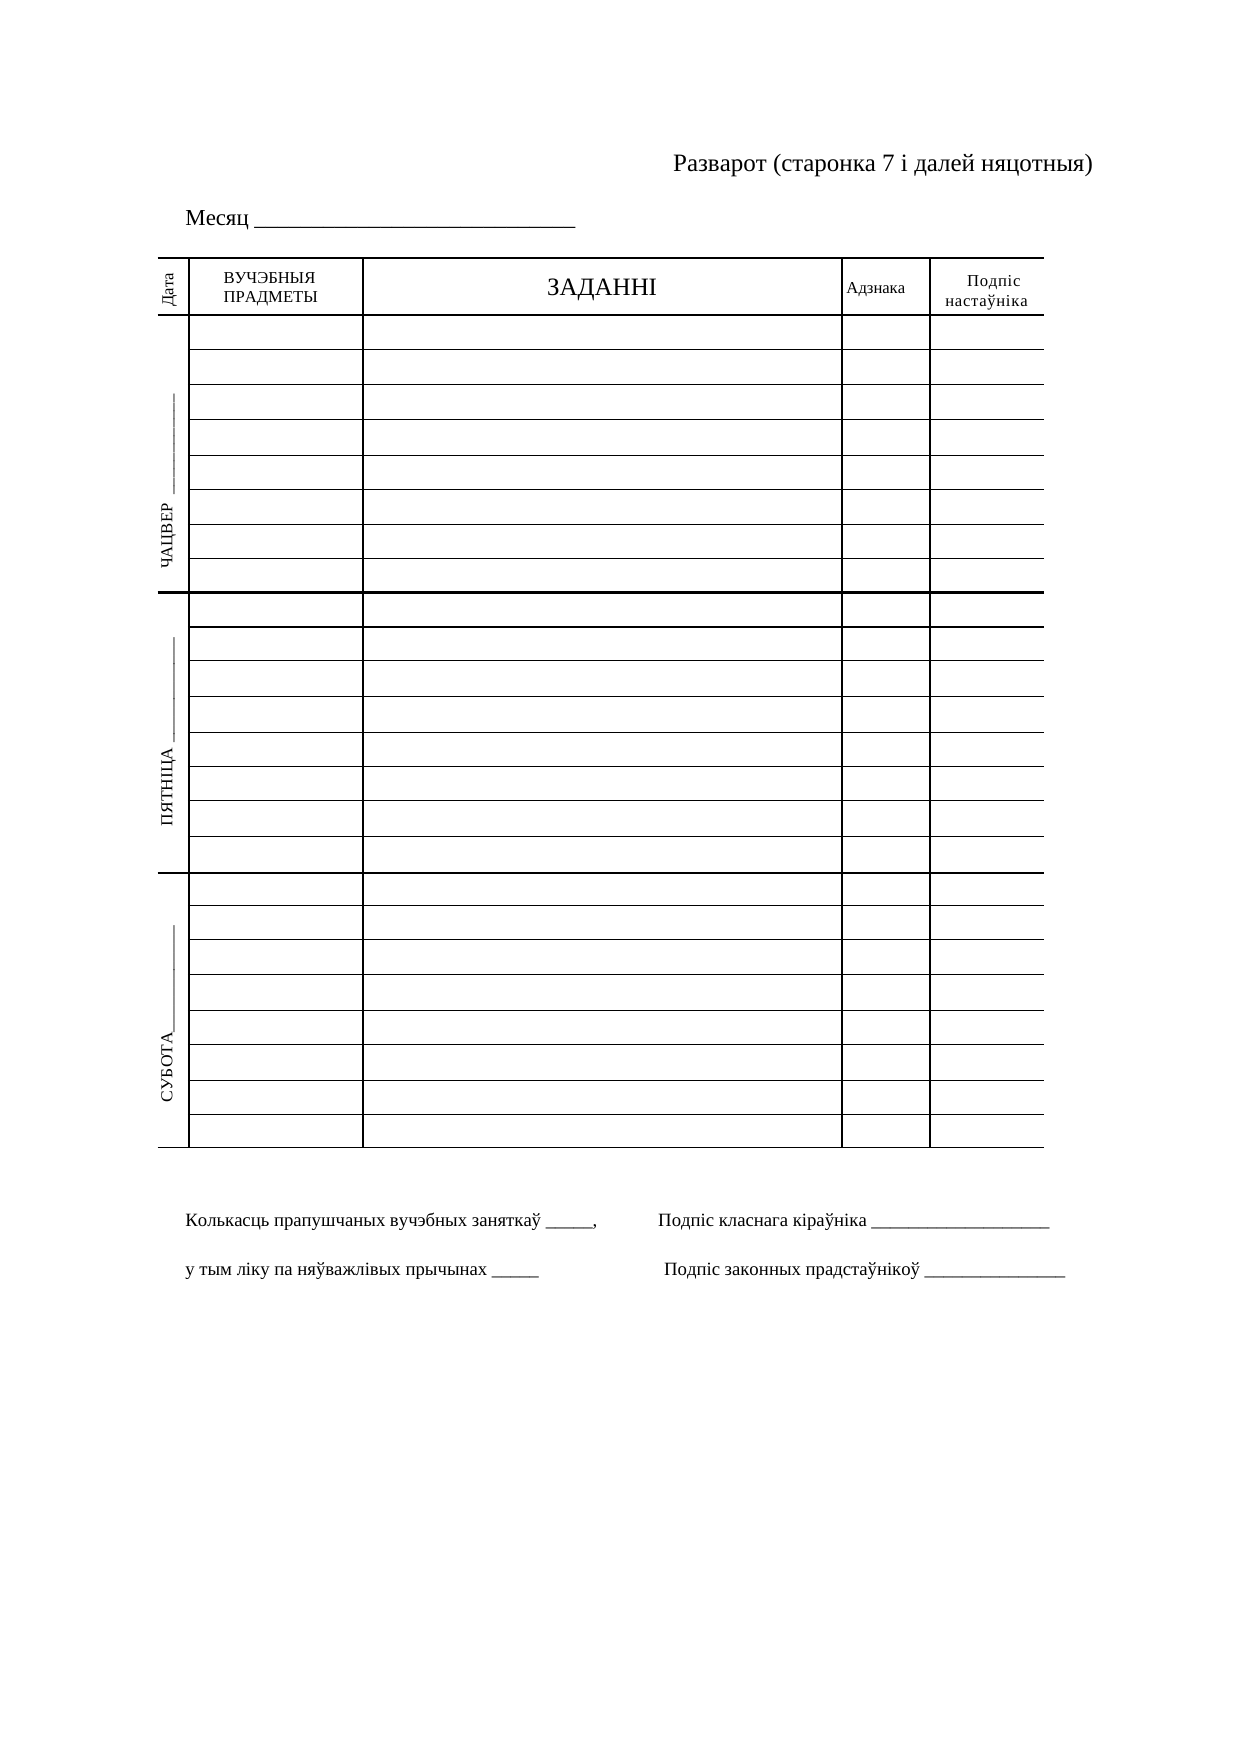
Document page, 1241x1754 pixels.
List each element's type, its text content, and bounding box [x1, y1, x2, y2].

table_cell [190, 594, 362, 626]
table_cell [843, 697, 929, 732]
table_cell [364, 559, 841, 591]
table_cell [843, 940, 929, 974]
table_cell [843, 385, 929, 419]
table_cell [931, 975, 1044, 1010]
text Колькасць прапушчаных вучэбных заняткаў _____, Подпіс класнага кіраўніка ___________________ [185, 1209, 1093, 1231]
table_cell [364, 628, 841, 660]
table_cell [931, 767, 1044, 800]
text Разварот (старонка 7 і далей няцотныя) [148, 148, 1093, 176]
table_cell [190, 490, 362, 524]
table_cell [190, 456, 362, 489]
table_cell [843, 837, 929, 872]
table_cell [931, 385, 1044, 419]
table_cell [190, 801, 362, 836]
table_cell [190, 420, 362, 454]
table_cell [843, 628, 929, 660]
table_cell [843, 490, 929, 524]
table_cell [931, 837, 1044, 872]
table_cell [931, 628, 1044, 660]
table_header Адзнака [843, 259, 929, 314]
table_cell [843, 767, 929, 800]
table_cell [843, 874, 929, 904]
text у тым ліку па няўважлівых прычынах _____ Подпіс законных прадстаўнікоў _______________ [185, 1258, 1093, 1279]
table_cell [364, 525, 841, 558]
table_header Дата [158, 259, 188, 314]
table_cell [190, 350, 362, 384]
table_cell [364, 316, 841, 349]
table_cell [190, 316, 362, 349]
table_cell [931, 1115, 1044, 1147]
table_cell [190, 906, 362, 939]
table_cell [190, 385, 362, 419]
table_cell [843, 350, 929, 384]
table_cell [364, 767, 841, 800]
table_cell [931, 316, 1044, 349]
table_cell [931, 733, 1044, 766]
table_cell [190, 733, 362, 766]
table_cell [364, 906, 841, 939]
table_cell [364, 837, 841, 872]
table_cell [190, 874, 362, 904]
table_header Подпіс настаўніка [931, 259, 1044, 314]
table_cell [190, 559, 362, 591]
table_cell [843, 801, 929, 836]
table_cell [931, 490, 1044, 524]
table_cell [364, 1011, 841, 1044]
table_cell [364, 490, 841, 524]
table_cell [190, 837, 362, 872]
table_cell [190, 1115, 362, 1147]
table_cell [364, 385, 841, 419]
table_cell [931, 874, 1044, 904]
table_cell [843, 1081, 929, 1114]
table_cell [931, 420, 1044, 454]
table_cell [843, 456, 929, 489]
table_cell [364, 874, 841, 904]
table_cell [931, 350, 1044, 384]
table_cell [364, 420, 841, 454]
table_cell [190, 767, 362, 800]
table_cell [931, 1081, 1044, 1114]
table_header ВУЧЭБНЫЯ ПРАДМЕТЫ [190, 259, 362, 314]
table_cell [364, 975, 841, 1010]
table_cell [364, 940, 841, 974]
table_cell [931, 559, 1044, 591]
table_cell [364, 1045, 841, 1079]
table_cell [364, 1115, 841, 1147]
table_cell [364, 350, 841, 384]
table_cell [364, 801, 841, 836]
table_cell [931, 1011, 1044, 1044]
table_cell [931, 1045, 1044, 1079]
table_cell [931, 940, 1044, 974]
table_cell [364, 594, 841, 626]
table_cell [190, 1045, 362, 1079]
table_cell ЧАЦВЕР ____________ [158, 316, 188, 591]
table_cell [843, 559, 929, 591]
table_cell [190, 697, 362, 732]
table_cell [931, 594, 1044, 626]
table_cell [843, 1115, 929, 1147]
table_cell [364, 697, 841, 732]
table_cell [190, 975, 362, 1010]
table_cell [190, 940, 362, 974]
table_cell [843, 420, 929, 454]
table_cell [190, 1011, 362, 1044]
table_cell СУБОТА____________ [158, 874, 188, 1147]
table_cell [190, 661, 362, 696]
table_cell [364, 661, 841, 696]
table_cell [364, 1081, 841, 1114]
table_cell [931, 661, 1044, 696]
table_cell [843, 733, 929, 766]
table_header ЗАДАННІ [364, 259, 841, 314]
table_cell [843, 661, 929, 696]
table_cell ПЯТНІЦА ____________ [158, 594, 188, 872]
table_cell [843, 1045, 929, 1079]
text Месяц ____________________________ [185, 204, 1093, 230]
table_cell [843, 525, 929, 558]
table_cell [843, 1011, 929, 1044]
table_cell [931, 697, 1044, 732]
table_cell [931, 906, 1044, 939]
table_cell [364, 456, 841, 489]
table_cell [190, 525, 362, 558]
table_cell [931, 456, 1044, 489]
table_cell [931, 525, 1044, 558]
table_cell [843, 975, 929, 1010]
table_cell [364, 733, 841, 766]
table_cell [190, 1081, 362, 1114]
table_cell [843, 594, 929, 626]
table_cell [843, 316, 929, 349]
table_cell [931, 801, 1044, 836]
table_cell [843, 906, 929, 939]
table_cell [190, 628, 362, 660]
